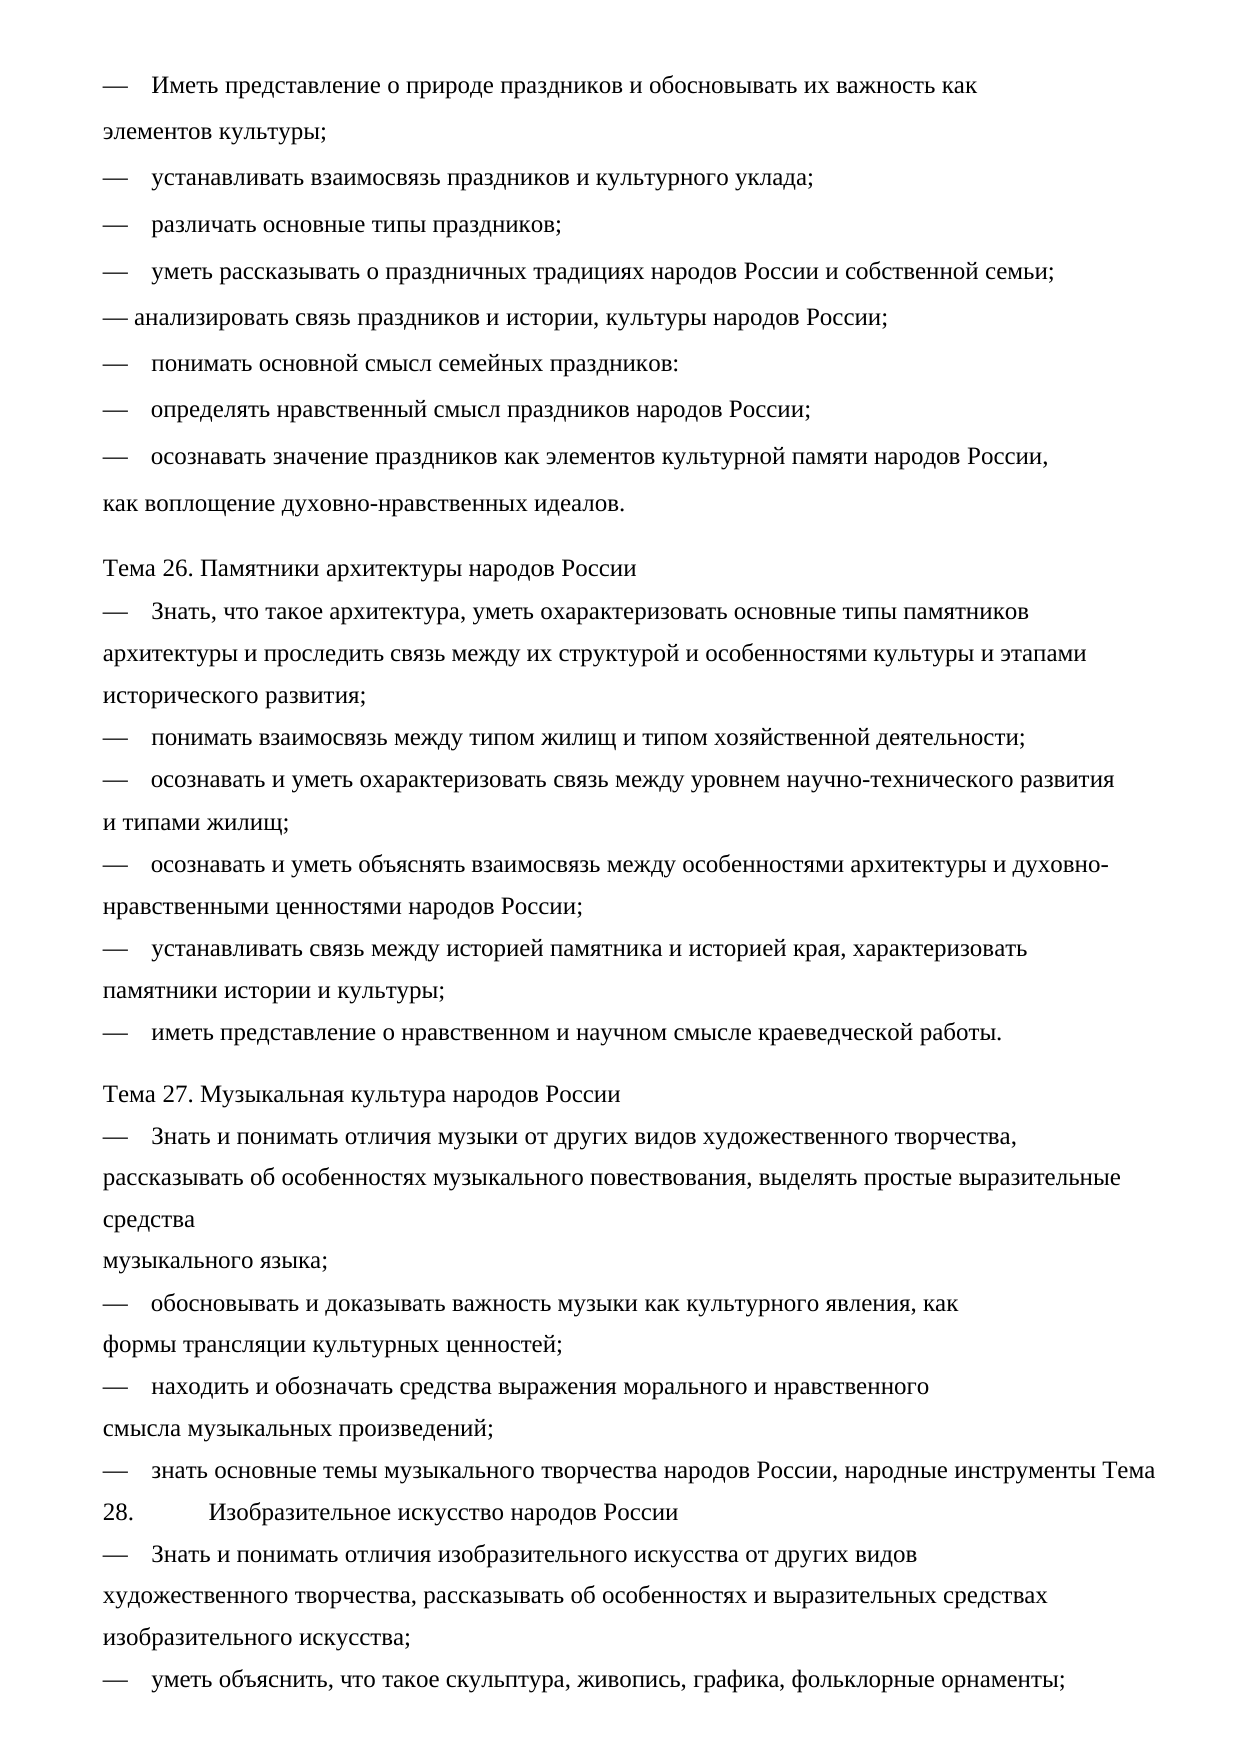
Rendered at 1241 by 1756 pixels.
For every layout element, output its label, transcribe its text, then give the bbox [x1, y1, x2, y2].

text музыкального языка; [103, 1246, 1180, 1274]
list Иметь представление о природе праздников и обосновывать их важность как элементов культуры; [103, 70, 1088, 145]
list обосновывать и доказывать важность музыки как культурного явления, как формы трансляции культурных ценностей; [103, 1288, 1034, 1358]
text Тема 27. Музыкальная культура народов России [103, 1079, 1180, 1108]
list различать основные типы праздников; [103, 209, 1180, 237]
list понимать взаимосвязь между типом жилищ и типом хозяйственной деятельности; [103, 722, 1180, 751]
list уметь объяснить, что такое скульптура, живопись, графика, фольклорные орнаменты; [103, 1664, 1180, 1693]
list Изобразительное искусство народов России [103, 1497, 1180, 1525]
list находить и обозначать средства выражения морального и нравственного смысла музыкальных произведений; [103, 1371, 1009, 1442]
list определять нравственный смысл праздников народов России; [103, 394, 1180, 423]
list Знать и понимать отличия музыки от других видов художественного творчества, рассказывать об особенностях музыкального повествования, выделять простые выразительные средства [103, 1121, 1159, 1233]
list знать основные темы музыкального творчества народов России, народные инструменты Тема [103, 1455, 1180, 1484]
text Тема 26. Памятники архитектуры народов России [103, 553, 1180, 582]
list осознавать и уметь объяснять взаимосвязь между особенностями архитектуры и духовно- нравственными ценностями народов России; [103, 849, 1110, 920]
list иметь представление о нравственном и научном смысле краеведческой работы. [103, 1018, 1180, 1046]
list устанавливать взаимосвязь праздников и культурного уклада; [103, 162, 1180, 191]
list Знать, что такое архитектура, уметь охарактеризовать основные типы памятников архитектуры и проследить связь между их структурой и особенностями культуры и этапами исторического развития; [103, 596, 1098, 709]
list уметь рассказывать о праздничных традициях народов России и собственной семьи;— анализировать связь праздников и истории, культуры народов России; [103, 256, 1076, 331]
list осознавать значение праздников как элементов культурной памяти народов России, как воплощение духовно-нравственных идеалов. [103, 441, 1086, 517]
list Знать и понимать отличия изобразительного искусства от других видов художественного творчества, рассказывать об особенностях и выразительных средствах изобразительного искусства; [103, 1539, 1104, 1651]
list устанавливать связь между историей памятника и историей края, характеризовать памятники истории и культуры; [103, 933, 1146, 1004]
list понимать основной смысл семейных праздников: [103, 348, 1180, 377]
list осознавать и уметь охарактеризовать связь между уровнем научно-технического развития и типами жилищ; [103, 764, 1131, 835]
